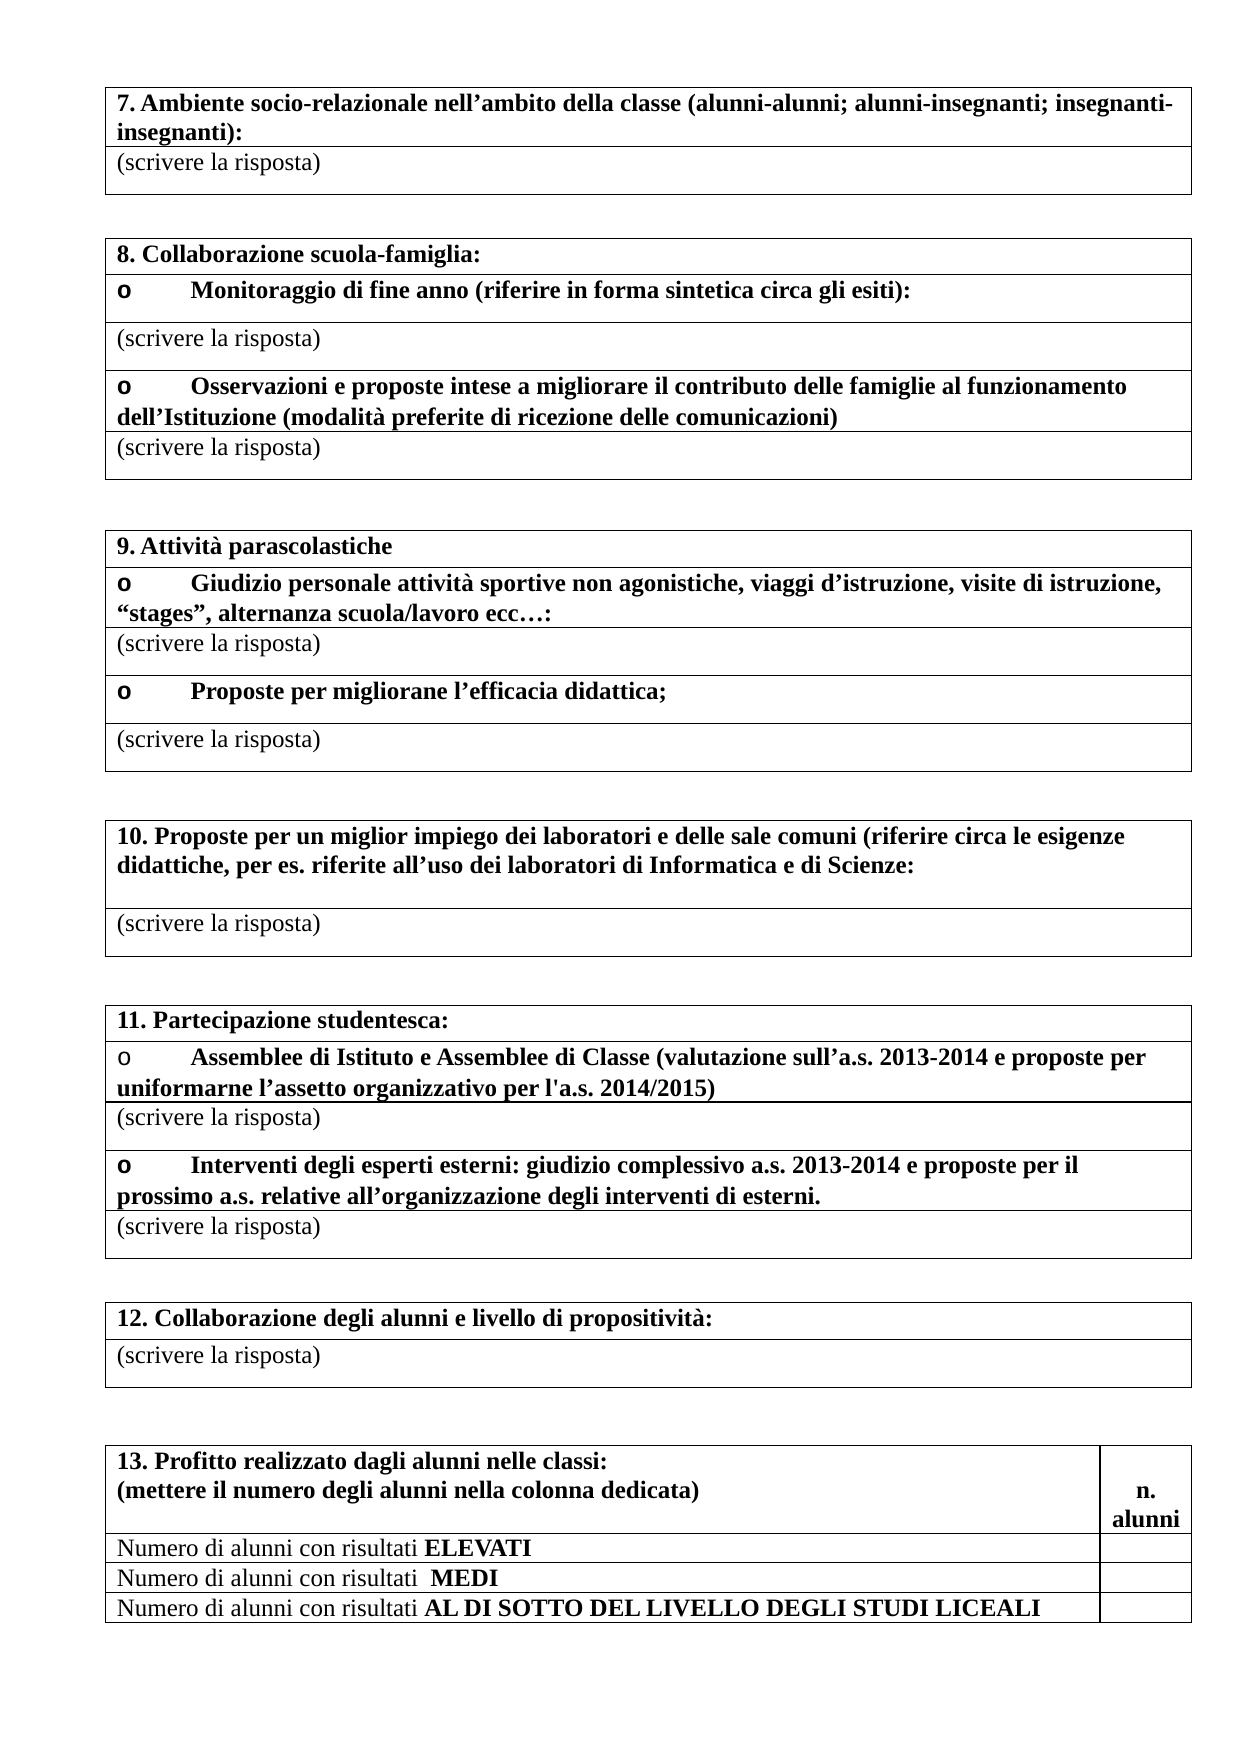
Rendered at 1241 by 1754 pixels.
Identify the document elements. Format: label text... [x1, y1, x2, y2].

table_header 11. Partecipazione studentesca: [106, 1006, 1191, 1041]
table_cell (scrivere la risposta) [106, 909, 1191, 956]
table_cell Proposte per migliorane l’efficacia didattica; [106, 676, 1191, 723]
table_header n. alunni [1101, 1446, 1191, 1532]
table_cell Numero di alunni con risultati AL DI SOTTO DEL LIVELLO DEGLI STUDI LICEALI [106, 1593, 1099, 1622]
table_cell Numero di alunni con risultati ELEVATI [106, 1534, 1099, 1562]
table_header 13. Profitto realizzato dagli alunni nelle classi: (mettere il numero degli alunni nella colonna dedicata) [106, 1446, 1099, 1532]
table_cell Numero di alunni con risultati MEDI [106, 1563, 1099, 1592]
table_cell (scrivere la risposta) [106, 724, 1191, 771]
table_cell [1101, 1534, 1191, 1562]
table_cell Giudizio personale attività sportive non agonistiche, viaggi d’istruzione, visite di istruzione, “stages”, alternanza scuola/lavoro ecc…: [106, 568, 1191, 627]
table_cell (scrivere la risposta) [106, 1340, 1191, 1387]
table_cell Osservazioni e proposte intese a migliorare il contributo delle famiglie al funzionamento dell’Istituzione (modalità preferite di ricezione delle comunicazioni) [106, 371, 1191, 431]
table_cell (scrivere la risposta) [106, 323, 1191, 370]
table_header 8. Collaborazione scuola-famiglia: [106, 239, 1191, 274]
table_header 10. Proposte per un miglior impiego dei laboratori e delle sale comuni (riferire circa le esigenze didattiche, per es. riferite all’uso dei laboratori di Informatica e di Scienze: [106, 821, 1191, 907]
table_header 9. Attività parascolastiche [106, 531, 1191, 567]
table_cell Assemblee di Istituto e Assemblee di Classe (valutazione sull’a.s. 2013-2014 e proposte per uniformarne l’assetto organizzativo per l'a.s. 2014/2015) [106, 1042, 1191, 1101]
table_cell [1101, 1563, 1191, 1592]
table_cell Interventi degli esperti esterni: giudizio complessivo a.s. 2013-2014 e proposte per il prossimo a.s. relative all’organizzazione degli interventi di esterni. [106, 1151, 1191, 1210]
table_header 12. Collaborazione degli alunni e livello di propositività: [106, 1303, 1191, 1339]
table_cell [1101, 1593, 1191, 1622]
table_cell (scrivere la risposta) [106, 628, 1191, 675]
table_cell (scrivere la risposta) [106, 432, 1191, 479]
table_cell (scrivere la risposta) [106, 147, 1191, 194]
table_cell (scrivere la risposta) [106, 1211, 1191, 1258]
table_cell Monitoraggio di fine anno (riferire in forma sintetica circa gli esiti): [106, 275, 1191, 322]
table_header 7. Ambiente socio-relazionale nell’ambito della classe (alunni-alunni; alunni-insegnanti; insegnanti-insegnanti): [106, 88, 1191, 146]
table_cell (scrivere la risposta) [106, 1103, 1191, 1149]
